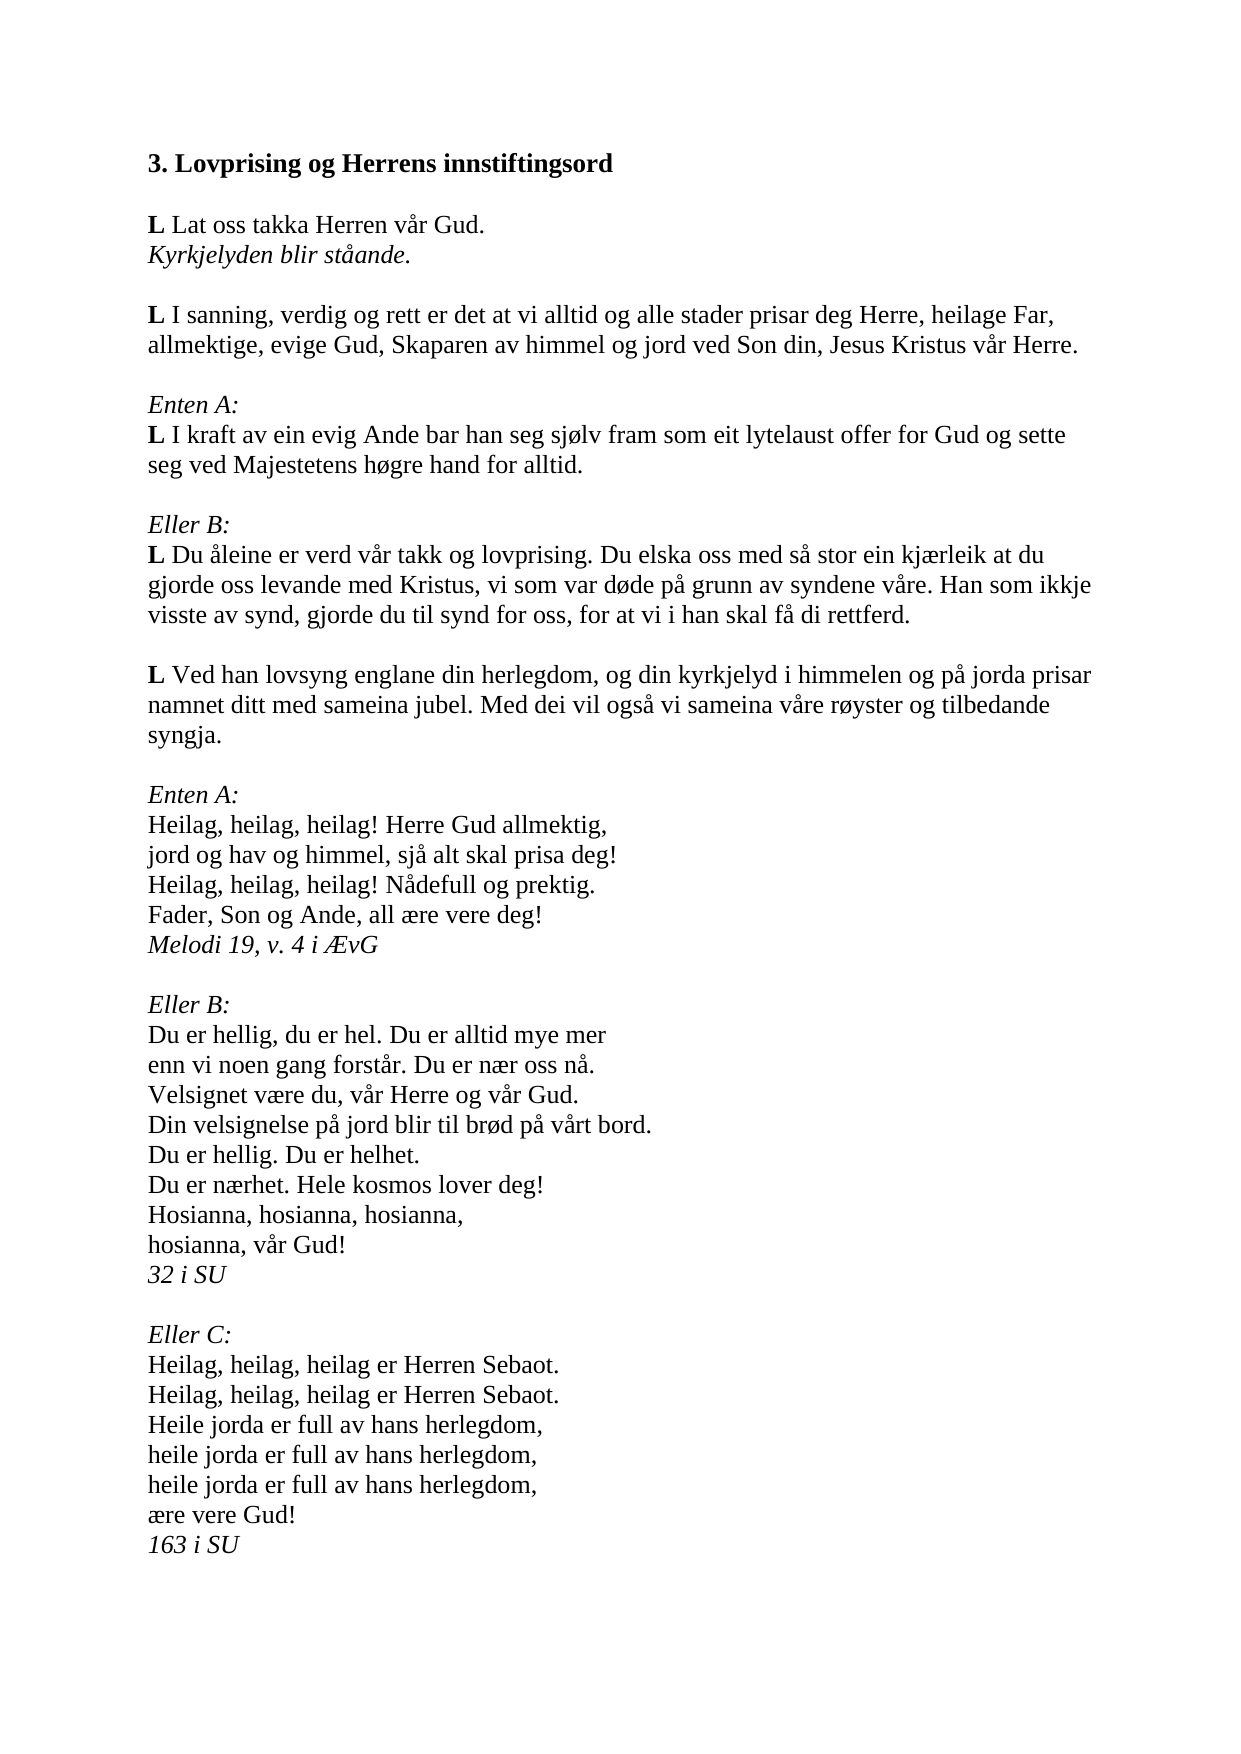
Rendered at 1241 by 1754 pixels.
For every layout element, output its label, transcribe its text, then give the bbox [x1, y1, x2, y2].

text Du er nærhet. Hele kosmos lover deg! [148, 1169, 1093, 1199]
text L Du åleine er verd vår takk og lovprising. Du elska oss med så stor ein kjærleik at du gjorde oss levande med Kristus, vi som var døde på grunn av syndene våre. Han som ikkje visste av synd, gjorde du til synd for oss, for at vi i han skal få di rettferd. [148, 539, 1093, 629]
text Enten A: [148, 779, 1093, 809]
text Enten A: [148, 389, 1093, 419]
text 163 i SU [148, 1529, 1093, 1559]
text Eller C: [148, 1319, 1093, 1349]
text Heilag, heilag, heilag er Herren Sebaot. [148, 1379, 1093, 1409]
text 3. Lovprising og Herrens innstiftingsord [148, 148, 1093, 179]
text Velsignet være du, vår Herre og vår Gud. [148, 1079, 1093, 1109]
text Melodi 19, v. 4 i ÆvG [148, 929, 1093, 959]
text Hosianna, hosianna, hosianna, [148, 1199, 1093, 1229]
text hosianna, vår Gud! [148, 1229, 1093, 1259]
text Du er hellig, du er hel. Du er alltid mye mer [148, 1019, 1093, 1049]
text L I sanning, verdig og rett er det at vi alltid og alle stader prisar deg Herre, heilage Far, allmektige, evige Gud, Skaparen av himmel og jord ved Son din, Jesus Kristus vår Herre. [148, 299, 1093, 359]
text enn vi noen gang forstår. Du er nær oss nå. [148, 1049, 1093, 1079]
text L Ved han lovsyng englane din herlegdom, og din kyrkjelyd i himmelen og på jorda prisar namnet ditt med sameina jubel. Med dei vil også vi sameina våre røyster og tilbedande syngja. [148, 659, 1093, 749]
text Kyrkjelyden blir ståande. [148, 239, 1093, 269]
text Du er hellig. Du er helhet. [148, 1139, 1093, 1169]
text heile jorda er full av hans herlegdom, [148, 1439, 1093, 1469]
text ære vere Gud! [148, 1499, 1093, 1529]
text jord og hav og himmel, sjå alt skal prisa deg! [148, 839, 1093, 869]
text Heilag, heilag, heilag! Nådefull og prektig. [148, 869, 1093, 899]
text Eller B: [148, 989, 1093, 1019]
text Fader, Son og Ande, all ære vere deg! [148, 899, 1093, 929]
text L I kraft av ein evig Ande bar han seg sjølv fram som eit lytelaust offer for Gud og sette seg ved Majestetens høgre hand for alltid. [148, 419, 1093, 479]
text heile jorda er full av hans herlegdom, [148, 1469, 1093, 1499]
text Din velsignelse på jord blir til brød på vårt bord. [148, 1109, 1093, 1139]
text L Lat oss takka Herren vår Gud. [148, 209, 1093, 239]
text Heilag, heilag, heilag! Herre Gud allmektig, [148, 809, 1093, 839]
text Eller B: [148, 509, 1093, 539]
text Heile jorda er full av hans herlegdom, [148, 1409, 1093, 1439]
text 32 i SU [148, 1259, 1093, 1289]
text Heilag, heilag, heilag er Herren Sebaot. [148, 1349, 1093, 1379]
